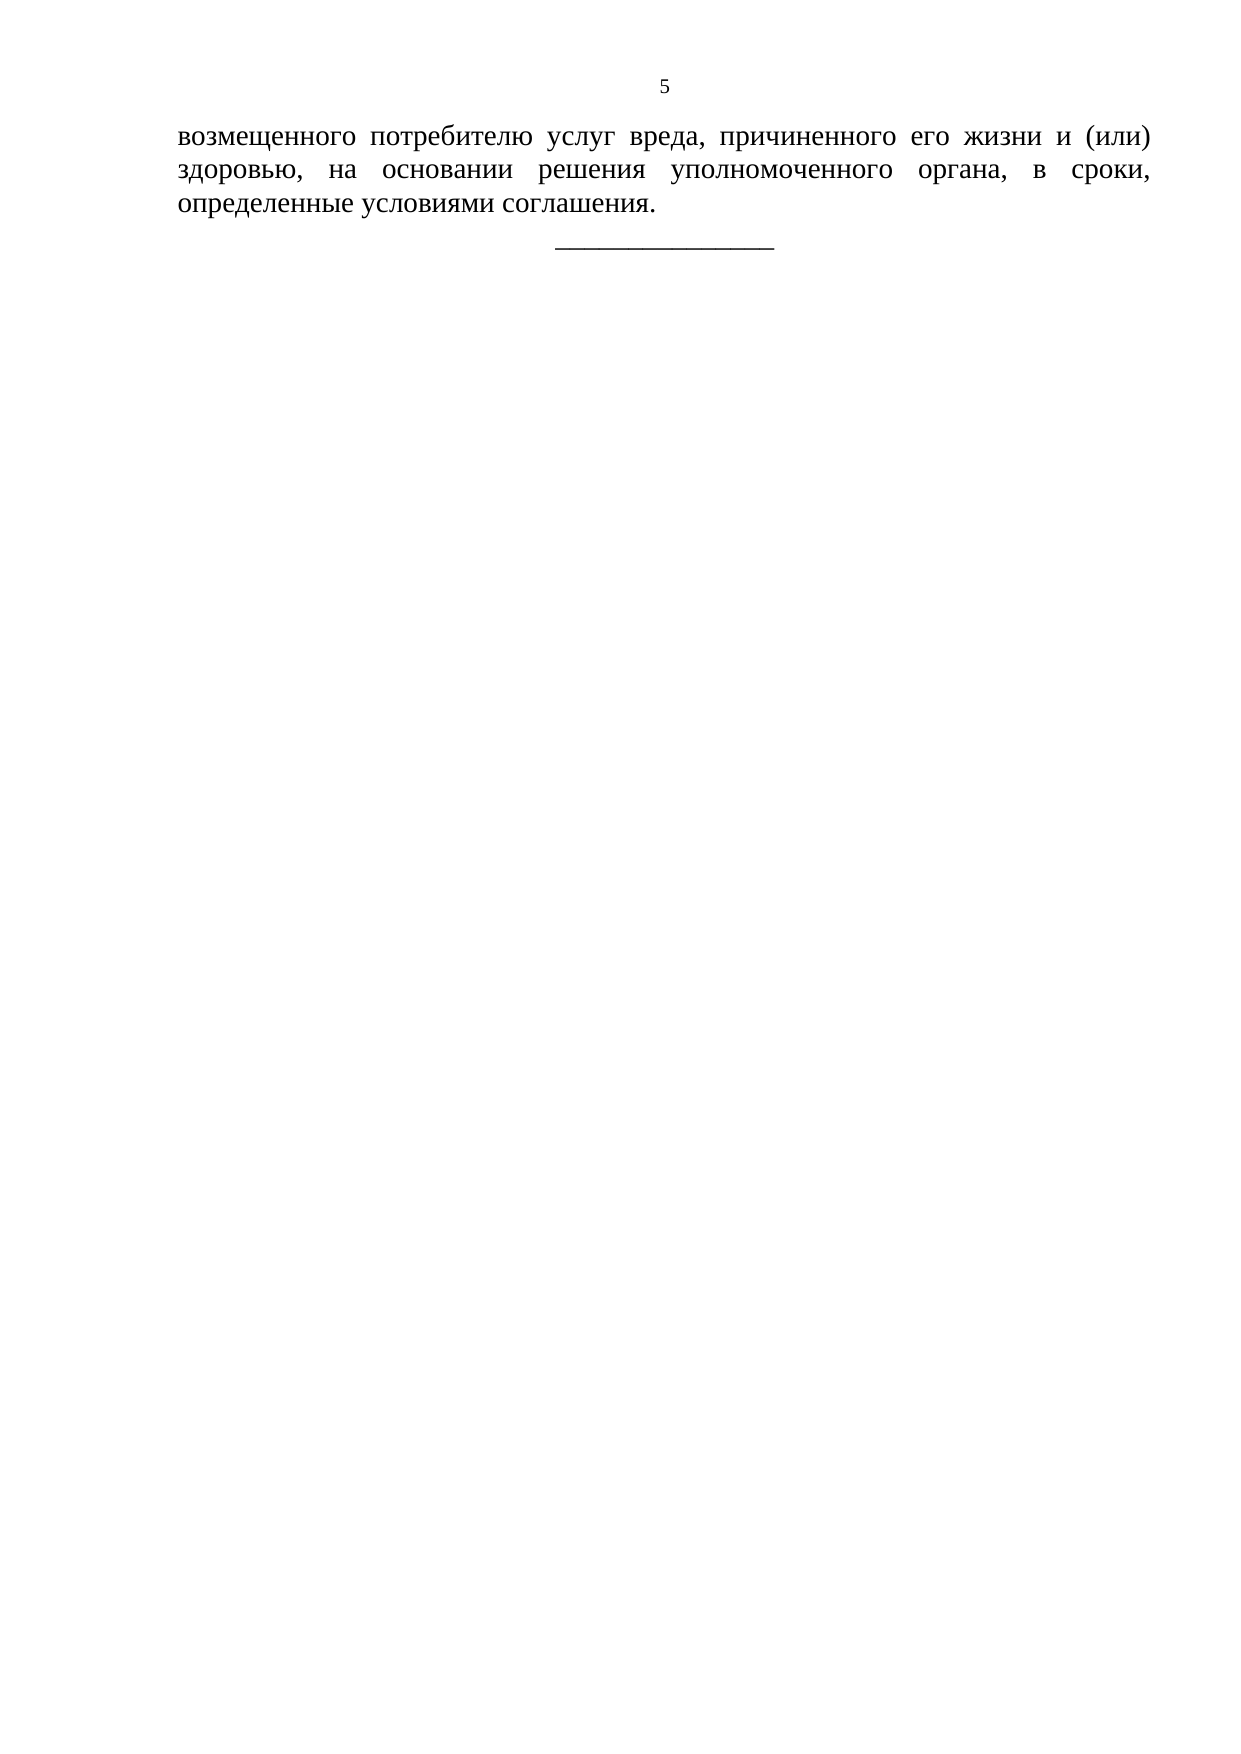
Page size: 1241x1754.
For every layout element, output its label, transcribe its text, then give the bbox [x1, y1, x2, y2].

text _______________ [177, 219, 1152, 252]
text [177, 118, 1152, 219]
